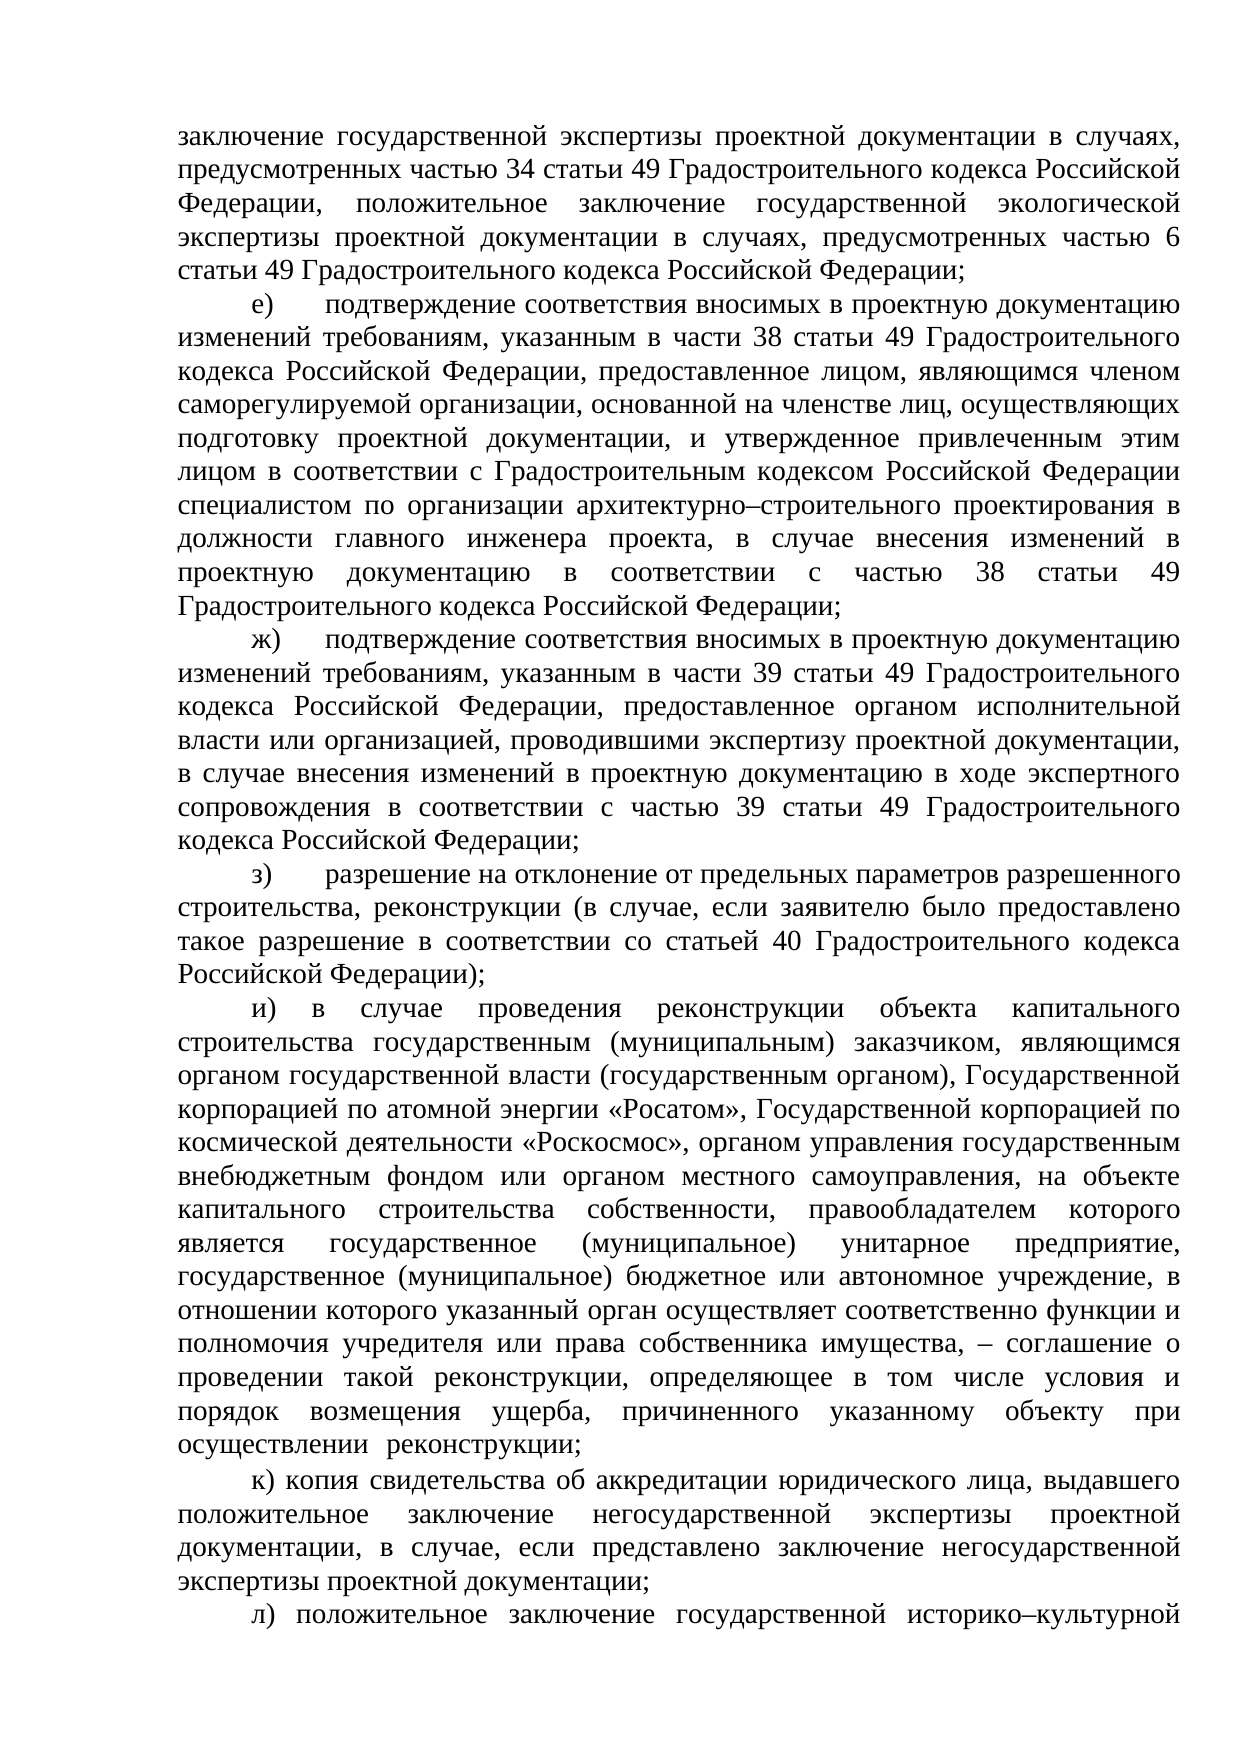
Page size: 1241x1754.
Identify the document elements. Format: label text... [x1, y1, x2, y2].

text з) разрешение на отклонение от предельных параметров разрешенного строительства, реконструкции (в случае, если заявителю было предоставлено такое разрешение в соответствии со статьей 40 Градостроительного кодекса Российской Федерации); [177, 856, 1181, 990]
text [177, 1596, 1181, 1630]
text и) в случае проведения реконструкции объекта капитального строительства государственным (муниципальным) заказчиком, являющимся органом государственной власти (государственным органом), Государственной корпорацией по атомной энергии «Росатом», Государственной корпорацией по космической деятельности «Роскосмос», органом управления государственным внебюджетным фондом или органом местного самоуправления, на объекте капитального строительства собственности, правообладателем которого является государственное (муниципальное) унитарное предприятие, государственное (муниципальное) бюджетное или автономное учреждение, в отношении которого указанный орган осуществляет соответственно функции и полномочия учредителя или права собственника имущества, – соглашение о проведении такой реконструкции, определяющее в том числе условия и порядок возмещения ущерба, причиненного указанному объекту при осуществлении реконструкции; [177, 990, 1181, 1462]
text ж) подтверждение соответствия вносимых в проектную документацию изменений требованиям, указанным в части 39 статьи 49 Градостроительного кодекса Российской Федерации, предоставленное органом исполнительной власти или организацией, проводившими экспертизу проектной документации, в случае внесения изменений в проектную документацию в ходе экспертного сопровождения в соответствии с частью 39 статьи 49 Градостроительного кодекса Российской Федерации; [177, 621, 1181, 856]
text е) подтверждение соответствия вносимых в проектную документацию изменений требованиям, указанным в части 38 статьи 49 Градостроительного кодекса Российской Федерации, предоставленное лицом, являющимся членом саморегулируемой организации, основанной на членстве лиц, осуществляющих подготовку проектной документации, и утвержденное привлеченным этим лицом в соответствии с Градостроительным кодексом Российской Федерации специалистом по организации архитектурно–строительного проектирования в должности главного инженера проекта, в случае внесения изменений в проектную документацию в соответствии с частью 38 статьи 49 Градостроительного кодекса Российской Федерации; [177, 286, 1181, 621]
text к) копия свидетельства об аккредитации юридического лица, выдавшего положительное заключение негосударственной экспертизы проектной документации, в случае, если представлено заключение негосударственной экспертизы проектной документации; [177, 1462, 1181, 1596]
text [177, 118, 1181, 286]
